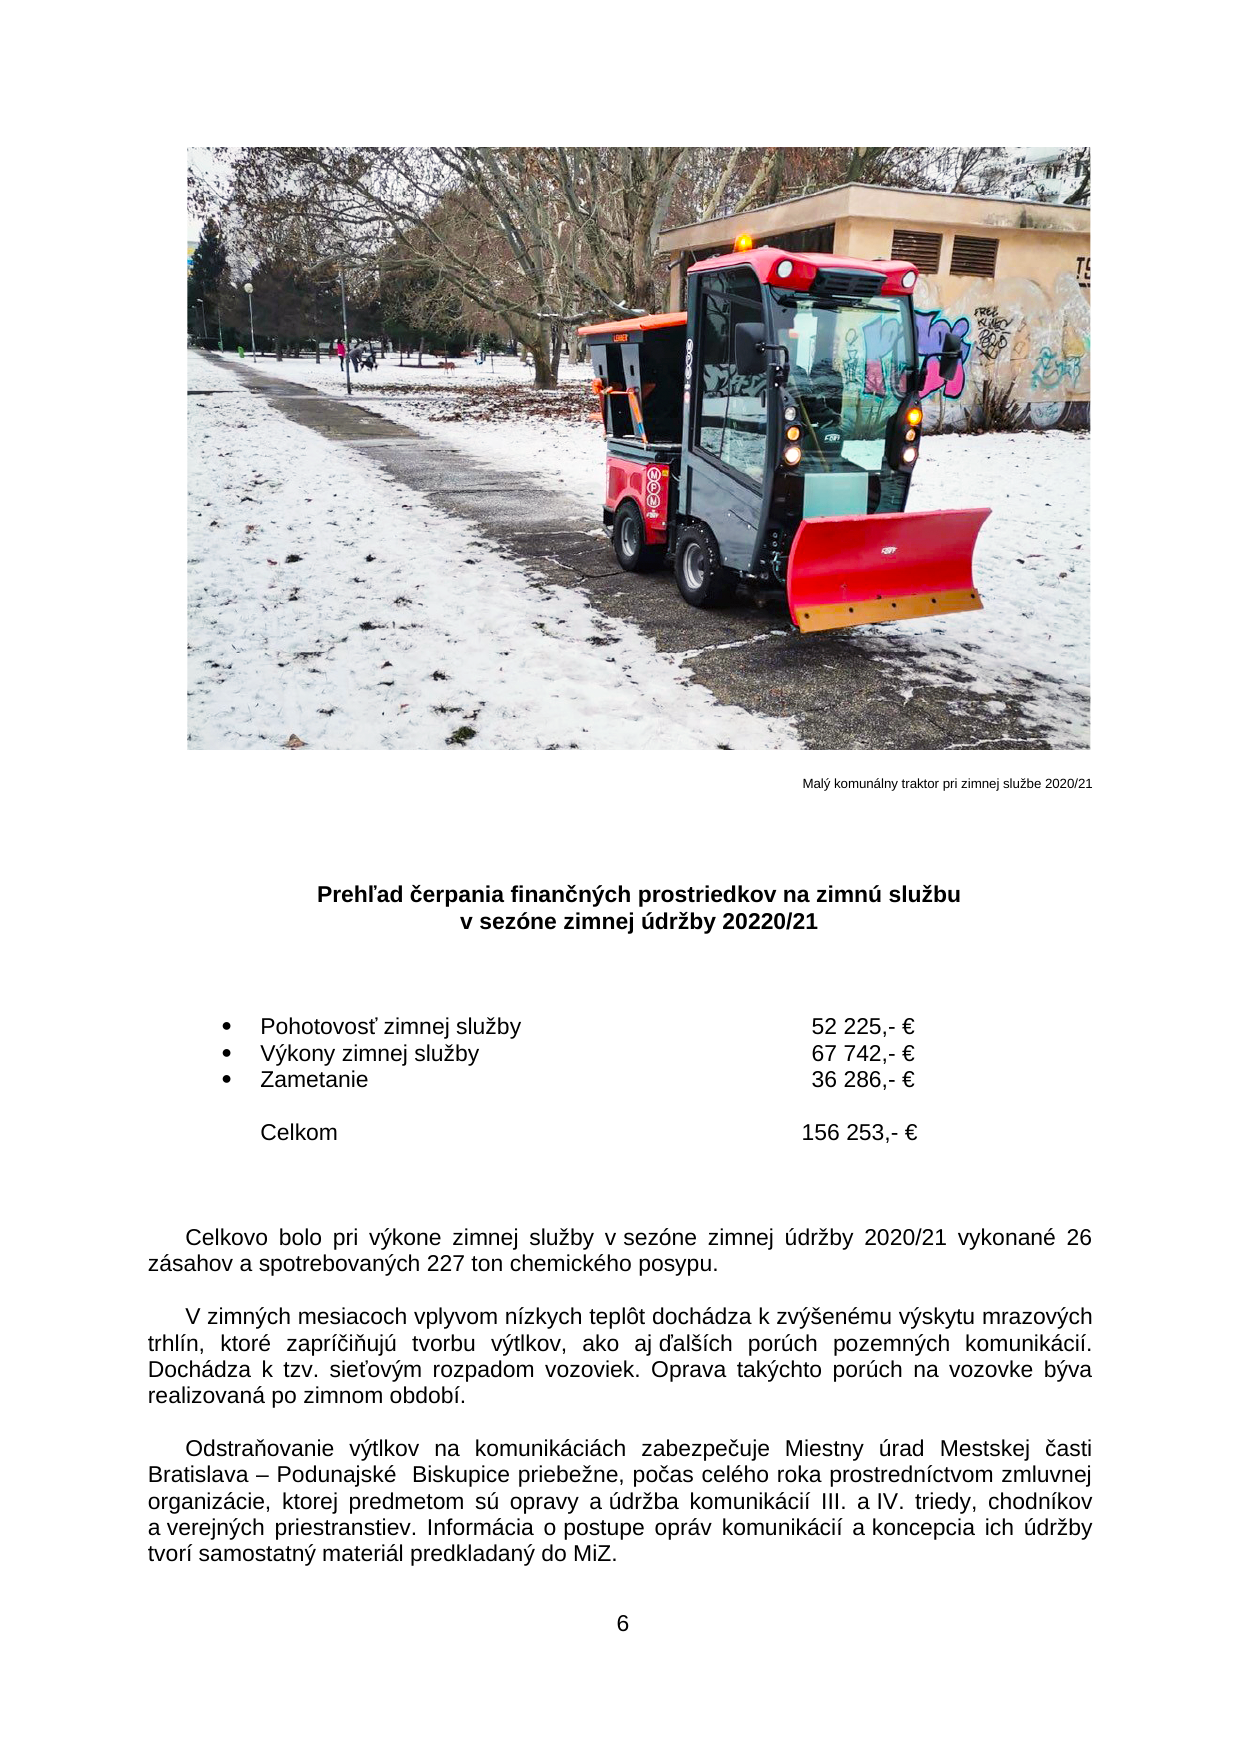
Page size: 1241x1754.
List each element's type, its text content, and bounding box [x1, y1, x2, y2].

title v sezóne zimnej údržby 20220/21 [148, 908, 1093, 934]
title Odstraňovanie výtlkov na komunikáciách zabezpečuje Miestny úrad Mestskej časti Bratislava – Podunajské Biskupice priebežne, počas celého roka prostredníctvom zmluvnej organizácie, ktorej predmetom sú opravy a údržba komunikácií III. a IV. triedy, chodníkov a verejných priestranstiev. Informácia o postupe opráv komunikácií a koncepcia ich údržby tvorí samostatný materiál predkladaný do MiZ. [148, 1435, 1093, 1567]
title Pohotovosť zimnej služby 52 225,- € [223, 1013, 1093, 1039]
picture [187, 147, 1091, 750]
title Malý komunálny traktor pri zimnej službe 2020/21 [148, 750, 1093, 802]
title Výkony zimnej služby 67 742,- € [223, 1039, 1093, 1066]
title Celkovo bolo pri výkone zimnej služby v sezóne zimnej údržby 2020/21 vykonané 26 zásahov a spotrebovaných 227 ton chemického posypu. [148, 1224, 1093, 1277]
title Prehľad čerpania finančných prostriedkov na zimnú službu [148, 881, 1093, 908]
title Celkom 156 253,- € [260, 1092, 1093, 1145]
title Zametanie 36 286,- € [223, 1066, 1093, 1092]
title V zimných mesiacoch vplyvom nízkych teplôt dochádza k zvýšenému výskytu mrazových trhlín, ktoré zapríčiňujú tvorbu výtlkov, ako aj ďalších porúch pozemných komunikácií. Dochádza k tzv. sieťovým rozpadom vozoviek. Oprava takýchto porúch na vozovke býva realizovaná po zimnom období. [148, 1303, 1093, 1408]
